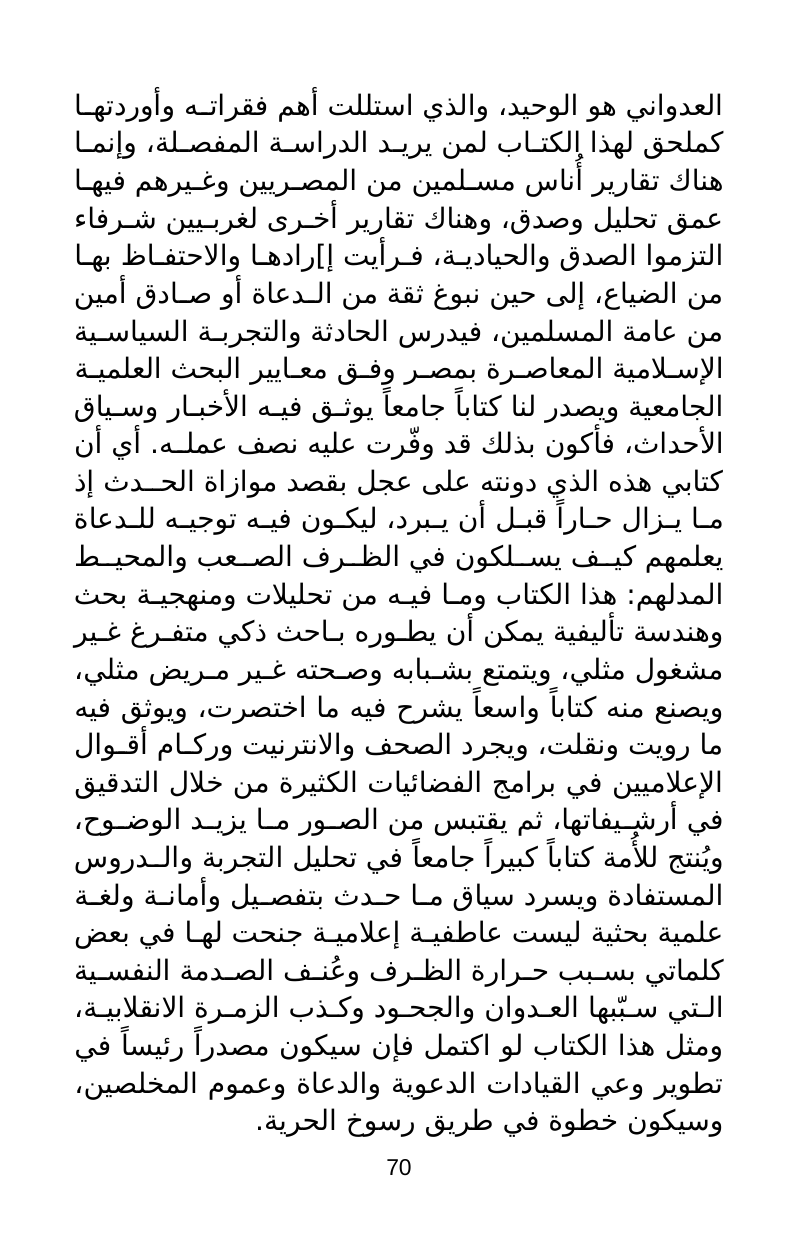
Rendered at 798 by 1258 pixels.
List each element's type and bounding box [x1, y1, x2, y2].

list [74, 89, 723, 1137]
